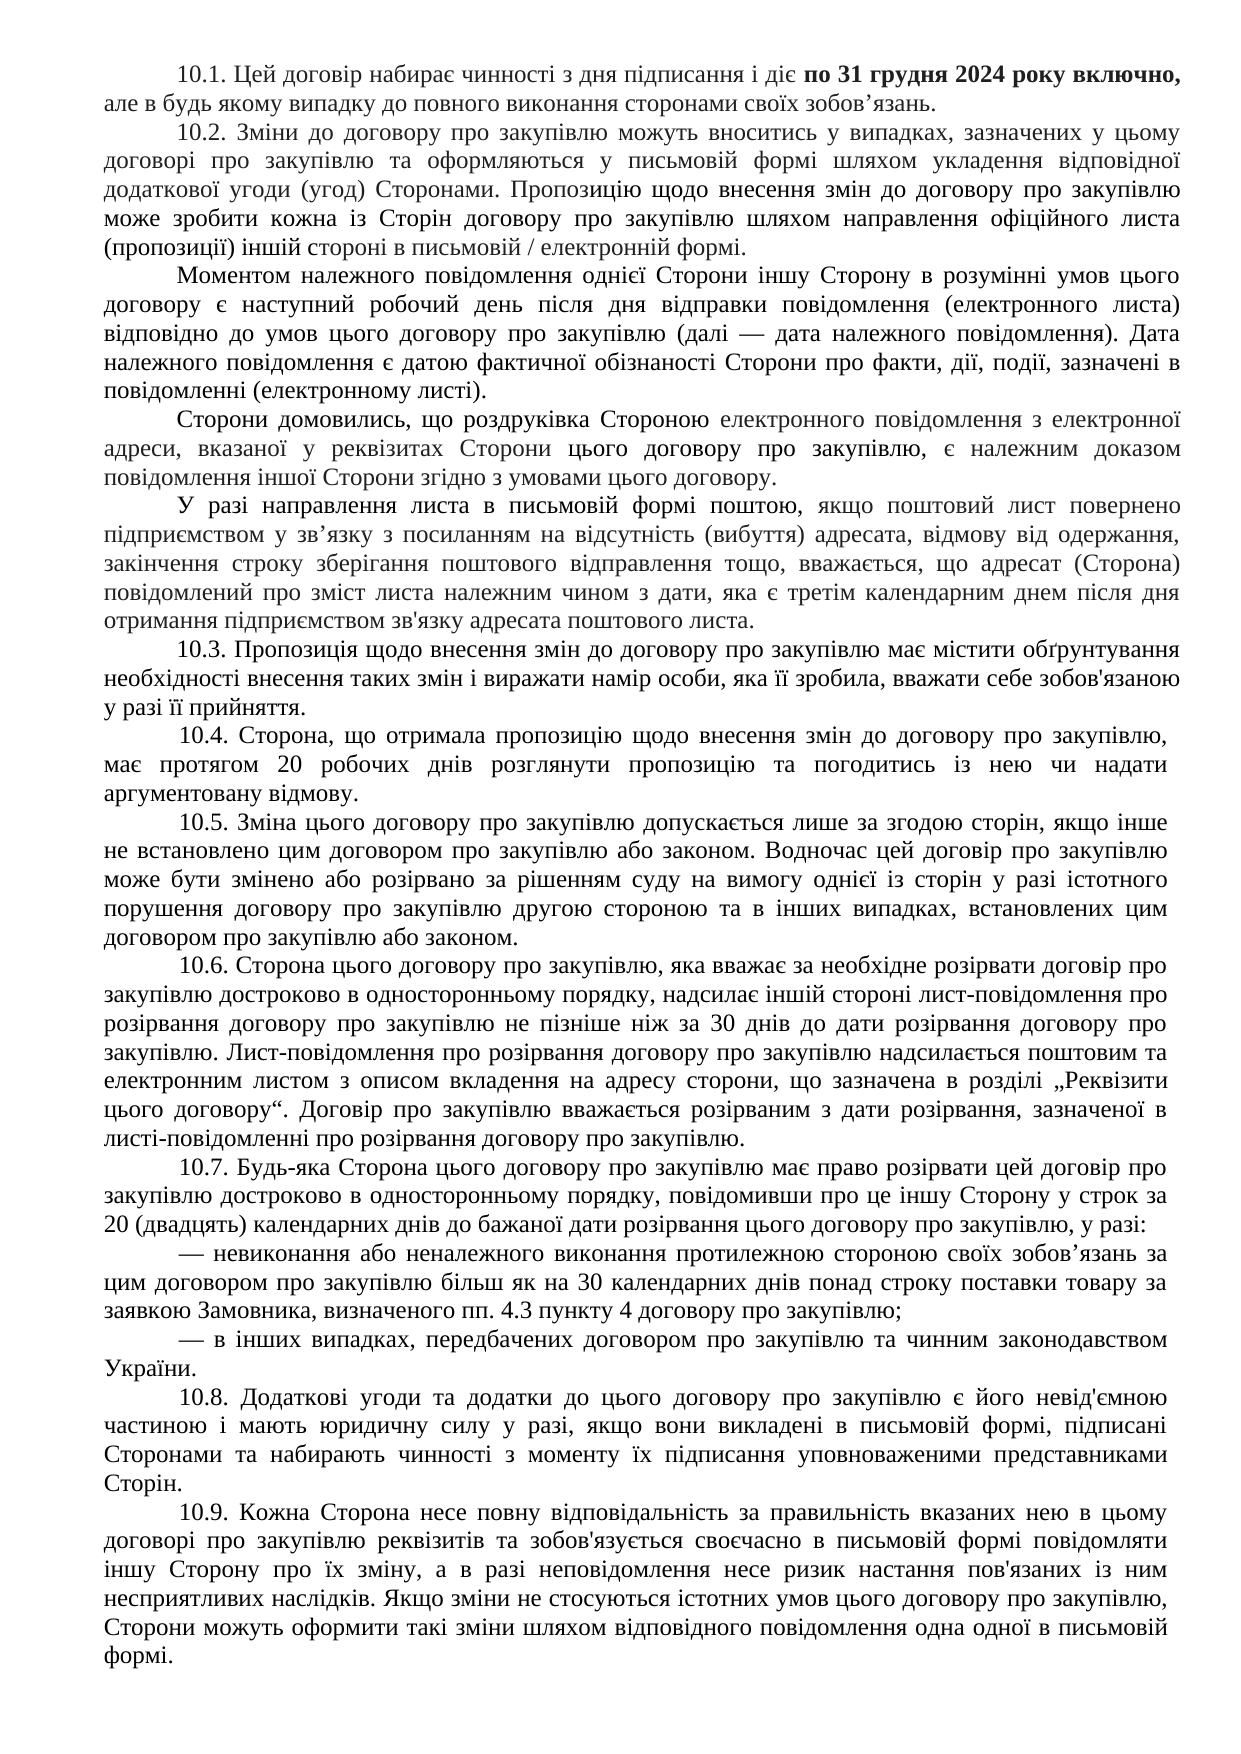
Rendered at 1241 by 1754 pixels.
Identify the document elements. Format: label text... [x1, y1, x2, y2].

text 10.8. Додаткові угоди та додатки до цього договору про закупівлю є його невід'ємною частиною і мають юридичну силу у разі, якщо вони викладені в письмовій формі, підписані Сторонами та набирають чинності з моменту їх підписання уповноваженими представниками Сторін. [103, 1382, 1169, 1497]
text Сторони домовились, що роздруківка Стороною електронного повідомлення з електронної адреси, вказаної у реквізитах Сторони цього договору про закупівлю, є належним доказом повідомлення іншої Сторони згідно з умовами цього договору. [103, 404, 1181, 490]
text — невиконання або неналежного виконання протилежною стороною своїх зобов’язань за цим договором про закупівлю більш як на 30 календарних днів понад строку поставки товару за заявкою Замовника, визначеного пп. 4.3 пункту 4 договору про закупівлю; [103, 1238, 1169, 1324]
text 10.7. Будь-яка Сторона цього договору про закупівлю має право розірвати цей договір про закупівлю достроково в односторонньому порядку, повідомивши про це іншу Сторону у строк за 20 (двадцять) календарних днів до бажаної дати розірвання цього договору про закупівлю, у разі: [103, 1152, 1169, 1238]
text 10.4. Сторона, що отримала пропозицію щодо внесення змін до договору про закупівлю, має протягом 20 робочих днів розглянути пропозицію та погодитись із нею чи надати аргументовану відмову. [103, 720, 1169, 807]
text 10.5. Зміна цього договору про закупівлю допускається лише за згодою сторін, якщо інше не встановлено цим договором про закупівлю або законом. Водночас цей договір про закупівлю може бути змінено або розірвано за рішенням суду на вимогу однієї із сторін у разі істотного порушення договору про закупівлю другою стороною та в інших випадках, встановлених цим договором про закупівлю або законом. [103, 807, 1169, 950]
text 10.6. Сторона цього договору про закупівлю, яка вважає за необхідне розірвати договір про закупівлю достроково в односторонньому порядку, надсилає іншій стороні лист-повідомлення про розірвання договору про закупівлю не пізніше ніж за 30 днів до дати розірвання договору про закупівлю. Лист-повідомлення про розірвання договору про закупівлю надсилається поштовим та електронним листом з описом вкладення на адресу сторони, що зазначена в розділі „Реквізити цього договору“. Договір про закупівлю вважається розірваним з дати розірвання, зазначеної в листі-повідомленні про розірвання договору про закупівлю. [103, 950, 1169, 1152]
text 10.2. Зміни до договору про закупівлю можуть вноситись у випадках, зазначених у цьому договорі про закупівлю та оформляються у письмовій формі шляхом укладення відповідної додаткової угоди (угод) Сторонами. Пропозицію щодо внесення змін до договору про закупівлю може зробити кожна із Сторін договору про закупівлю шляхом направлення офіційного листа (пропозиції) іншій стороні в письмовій / електронній формі. [103, 117, 1181, 260]
text У разі направлення листа в письмовій формі поштою, якщо поштовий лист повернено підприємством у зв’язку з посиланням на відсутність (вибуття) адресата, відмову від одержання, закінчення строку зберігання поштового відправлення тощо, вважається, що адресат (Сторона) повідомлений про зміст листа належним чином з дати, яка є третім календарним днем після дня отримання підприємством зв'язку адресата поштового листа. [103, 490, 1181, 634]
text — в інших випадках, передбачених договором про закупівлю та чинним законодавством України. [103, 1324, 1169, 1382]
text 10.3. Пропозиція щодо внесення змін до договору про закупівлю має містити обґрунтування необхідності внесення таких змін і виражати намір особи, яка її зробила, вважати себе зобов'язаною у разі її прийняття. [103, 634, 1181, 720]
text Моментом належного повідомлення однієї Сторони іншу Сторону в розумінні умов цього договору є наступний робочий день після дня відправки повідомлення (електронного листа) відповідно до умов цього договору про закупівлю (далі — дата належного повідомлення). Дата належного повідомлення є датою фактичної обізнаності Сторони про факти, дії, події, зазначені в повідомленні (електронному листі). [103, 260, 1181, 404]
text 10.9. Кожна Сторона несе повну відповідальність за правильність вказаних нею в цьому договорі про закупівлю реквізитів та зобов'язується своєчасно в письмовій формі повідомляти іншу Сторону про їх зміну, а в разі неповідомлення несе ризик настання пов'язаних із ним несприятливих наслідків. Якщо зміни не стосуються істотних умов цього договору про закупівлю, Сторони можуть оформити такі зміни шляхом відповідного повідомлення одна одної в письмовій формі. [103, 1497, 1169, 1669]
text 10.1. Цей договір набирає чинності з дня підписання і діє по 31 грудня 2024 року включно, але в будь якому випадку до повного виконання сторонами своїх зобов’язань. [103, 59, 1181, 117]
